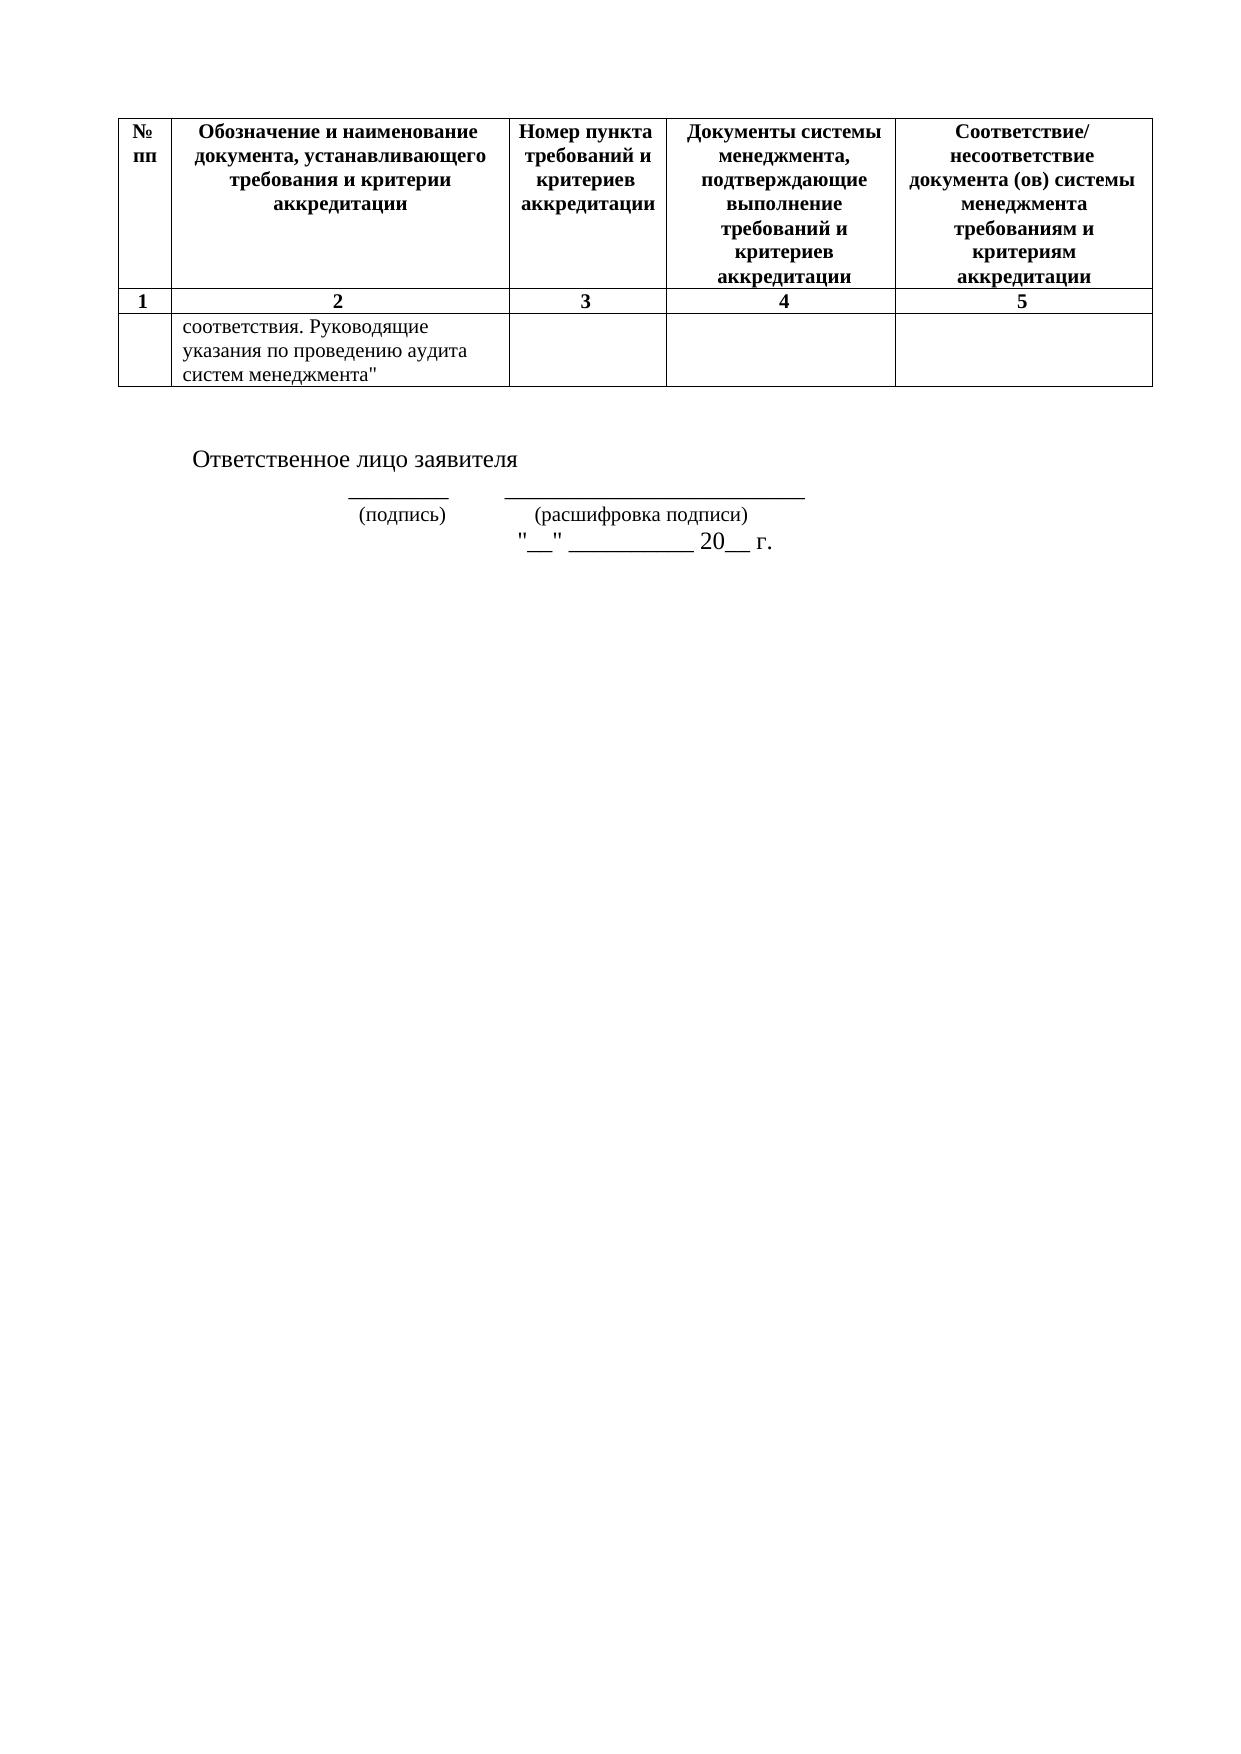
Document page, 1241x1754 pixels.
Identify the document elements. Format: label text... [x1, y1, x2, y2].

table_cell ГОСТ Р ИСО 19011-2021 "Оценка соответствия. Руководящие указания по проведению аудита систем менеджмента" [172, 314, 509, 386]
table_cell 5 [896, 289, 1152, 313]
text (подпись) (расшифровка подписи) [118, 502, 1152, 526]
table_cell [510, 314, 666, 386]
table_cell [896, 314, 1152, 386]
text Ответственное лицо заявителя [118, 444, 1152, 473]
table_header № пп [119, 119, 171, 288]
table_cell [667, 314, 895, 386]
table_header Соответствие/ несоответствие документа (ов) системы менеджмента требованиям и критериям аккредитации [896, 119, 1152, 288]
table_cell 1 [119, 289, 171, 313]
table_header Документы системы менеджмента, подтверждающие выполнение требований и критериев аккредитации [667, 119, 895, 288]
table_cell 3 [510, 289, 666, 313]
text ________ ________________________ [118, 473, 1152, 502]
table_header Номер пункта требований и критериев аккредитации [510, 119, 666, 288]
table_cell 4 [667, 289, 895, 313]
table_cell 2 [172, 289, 509, 313]
table_cell [119, 314, 171, 386]
text "__" __________ 20__ г. [118, 526, 1152, 555]
table_header Обозначение и наименование документа, устанавливающего требования и критерии аккредитации [172, 119, 509, 288]
